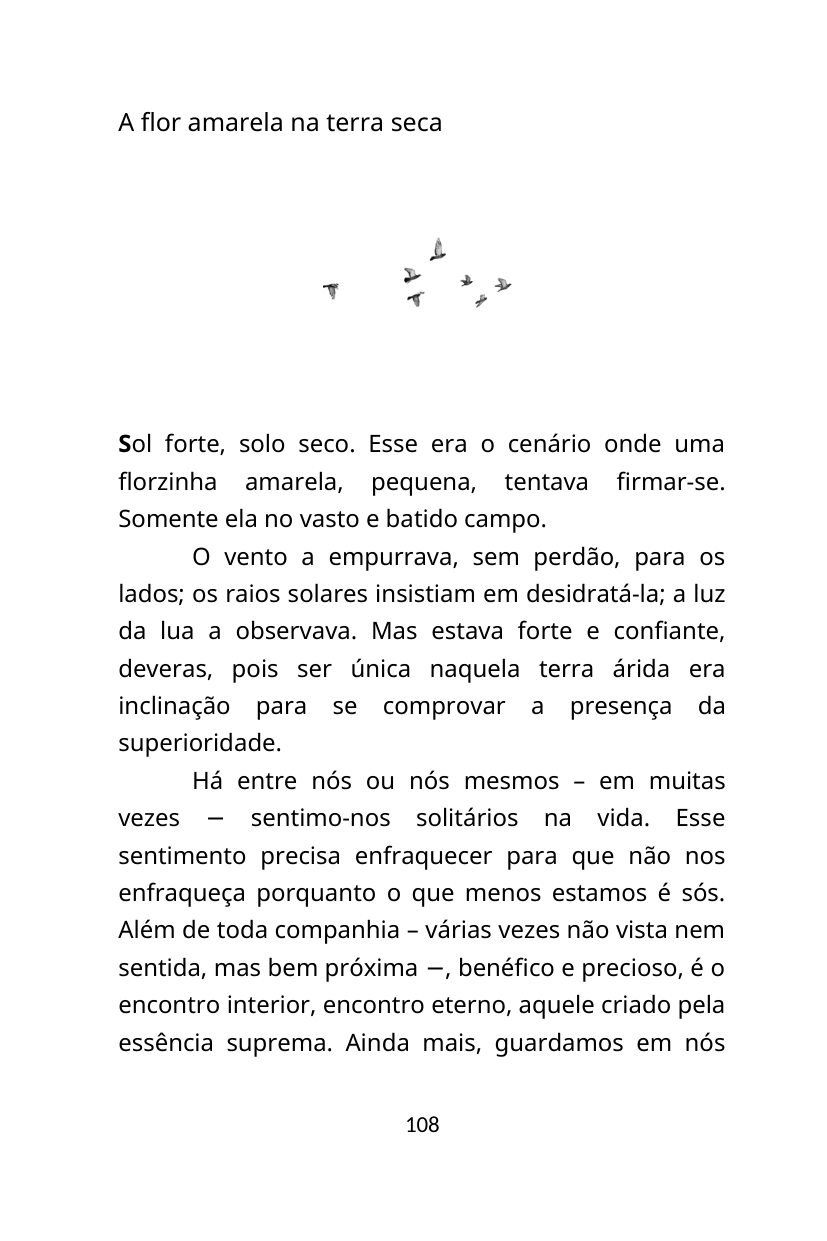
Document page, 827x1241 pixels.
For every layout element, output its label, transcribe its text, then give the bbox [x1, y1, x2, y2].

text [118, 764, 726, 1058]
picture [323, 216, 522, 349]
text Sol forte, solo seco. Esse era o cenário onde uma florzinha amarela, pequena, tentava firmar-se. Somente ela no vasto e batido campo. [118, 390, 726, 534]
text O vento a empurrava, sem perdão, para os lados; os raios solares insistiam em desidratá-la; a luz da lua a observava. Mas estava forte e confiante, deveras, pois ser única naquela terra árida era inclinação para se comprovar a presença da superioridade. [118, 539, 726, 759]
subtitle A flor amarela na terra seca [118, 104, 726, 139]
